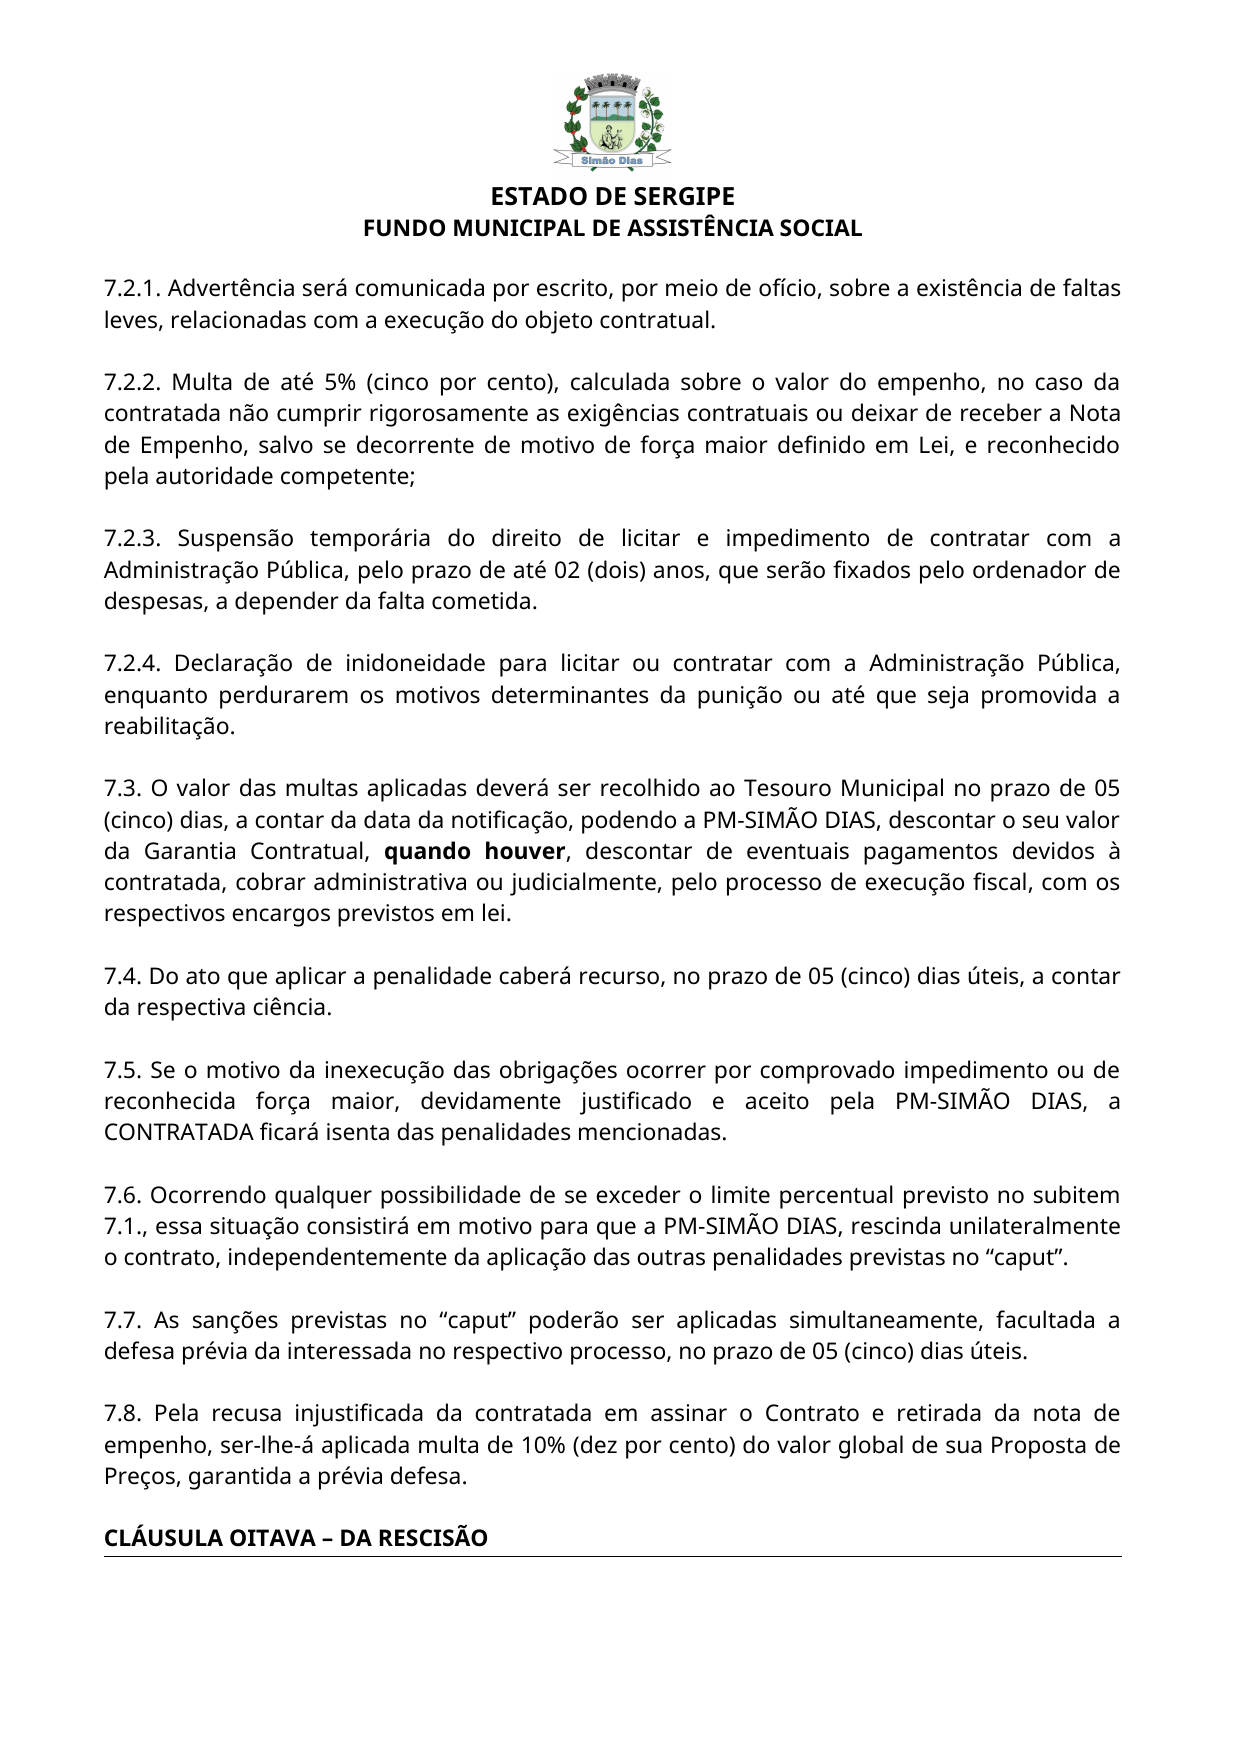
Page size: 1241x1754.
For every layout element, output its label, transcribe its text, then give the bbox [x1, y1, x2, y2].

text CLÁUSULA OITAVA – DA RESCISÃO [103, 1522, 1122, 1557]
text 7.2.4. Declaração de inidoneidade para licitar ou contratar com a Administração Pública, enquanto perdurarem os motivos determinantes da punição ou até que seja promovida a reabilitação. [103, 647, 1122, 741]
text 7.6. Ocorrendo qualquer possibilidade de se exceder o limite percentual previsto no subitem 7.1., essa situação consistirá em motivo para que a PM-SIMÃO DIAS, rescinda unilateralmente o contrato, independentemente da aplicação das outras penalidades previstas no “caput”. [103, 1179, 1122, 1272]
text 7.8. Pela recusa injustificada da contratada em assinar o Contrato e retirada da nota de empenho, ser-lhe-á aplicada multa de 10% (dez por cento) do valor global de sua Proposta de Preços, garantida a prévia defesa. [103, 1397, 1122, 1491]
picture [552, 71, 673, 179]
text 7.2.3. Suspensão temporária do direito de licitar e impedimento de contratar com a Administração Pública, pelo prazo de até 02 (dois) anos, que serão fixados pelo ordenador de despesas, a depender da falta cometida. [103, 522, 1122, 616]
text 7.5. Se o motivo da inexecução das obrigações ocorrer por comprovado impedimento ou de reconhecida força maior, devidamente justificado e aceito pela PM-SIMÃO DIAS, a CONTRATADA ficará isenta das penalidades mencionadas. [103, 1054, 1122, 1147]
text 7.2.1. Advertência será comunicada por escrito, por meio de ofício, sobre a existência de faltas leves, relacionadas com a execução do objeto contratual. [103, 272, 1122, 335]
text 7.4. Do ato que aplicar a penalidade caberá recurso, no prazo de 05 (cinco) dias úteis, a contar da respectiva ciência. [103, 960, 1122, 1022]
text 7.3. O valor das multas aplicadas deverá ser recolhido ao Tesouro Municipal no prazo de 05 (cinco) dias, a contar da data da notificação, podendo a PM-SIMÃO DIAS, descontar o seu valor da Garantia Contratual, quando houver, descontar de eventuais pagamentos devidos à contratada, cobrar administrativa ou judicialmente, pelo processo de execução fiscal, com os respectivos encargos previstos em lei. [103, 772, 1122, 929]
text 7.2.2. Multa de até 5% (cinco por cento), calculada sobre o valor do empenho, no caso da contratada não cumprir rigorosamente as exigências contratuais ou deixar de receber a Nota de Empenho, salvo se decorrente de motivo de força maior definido em Lei, e reconhecido pela autoridade competente; [103, 366, 1122, 491]
text 7.7. As sanções previstas no “caput” poderão ser aplicadas simultaneamente, facultada a defesa prévia da interessada no respectivo processo, no prazo de 05 (cinco) dias úteis. [103, 1304, 1122, 1366]
